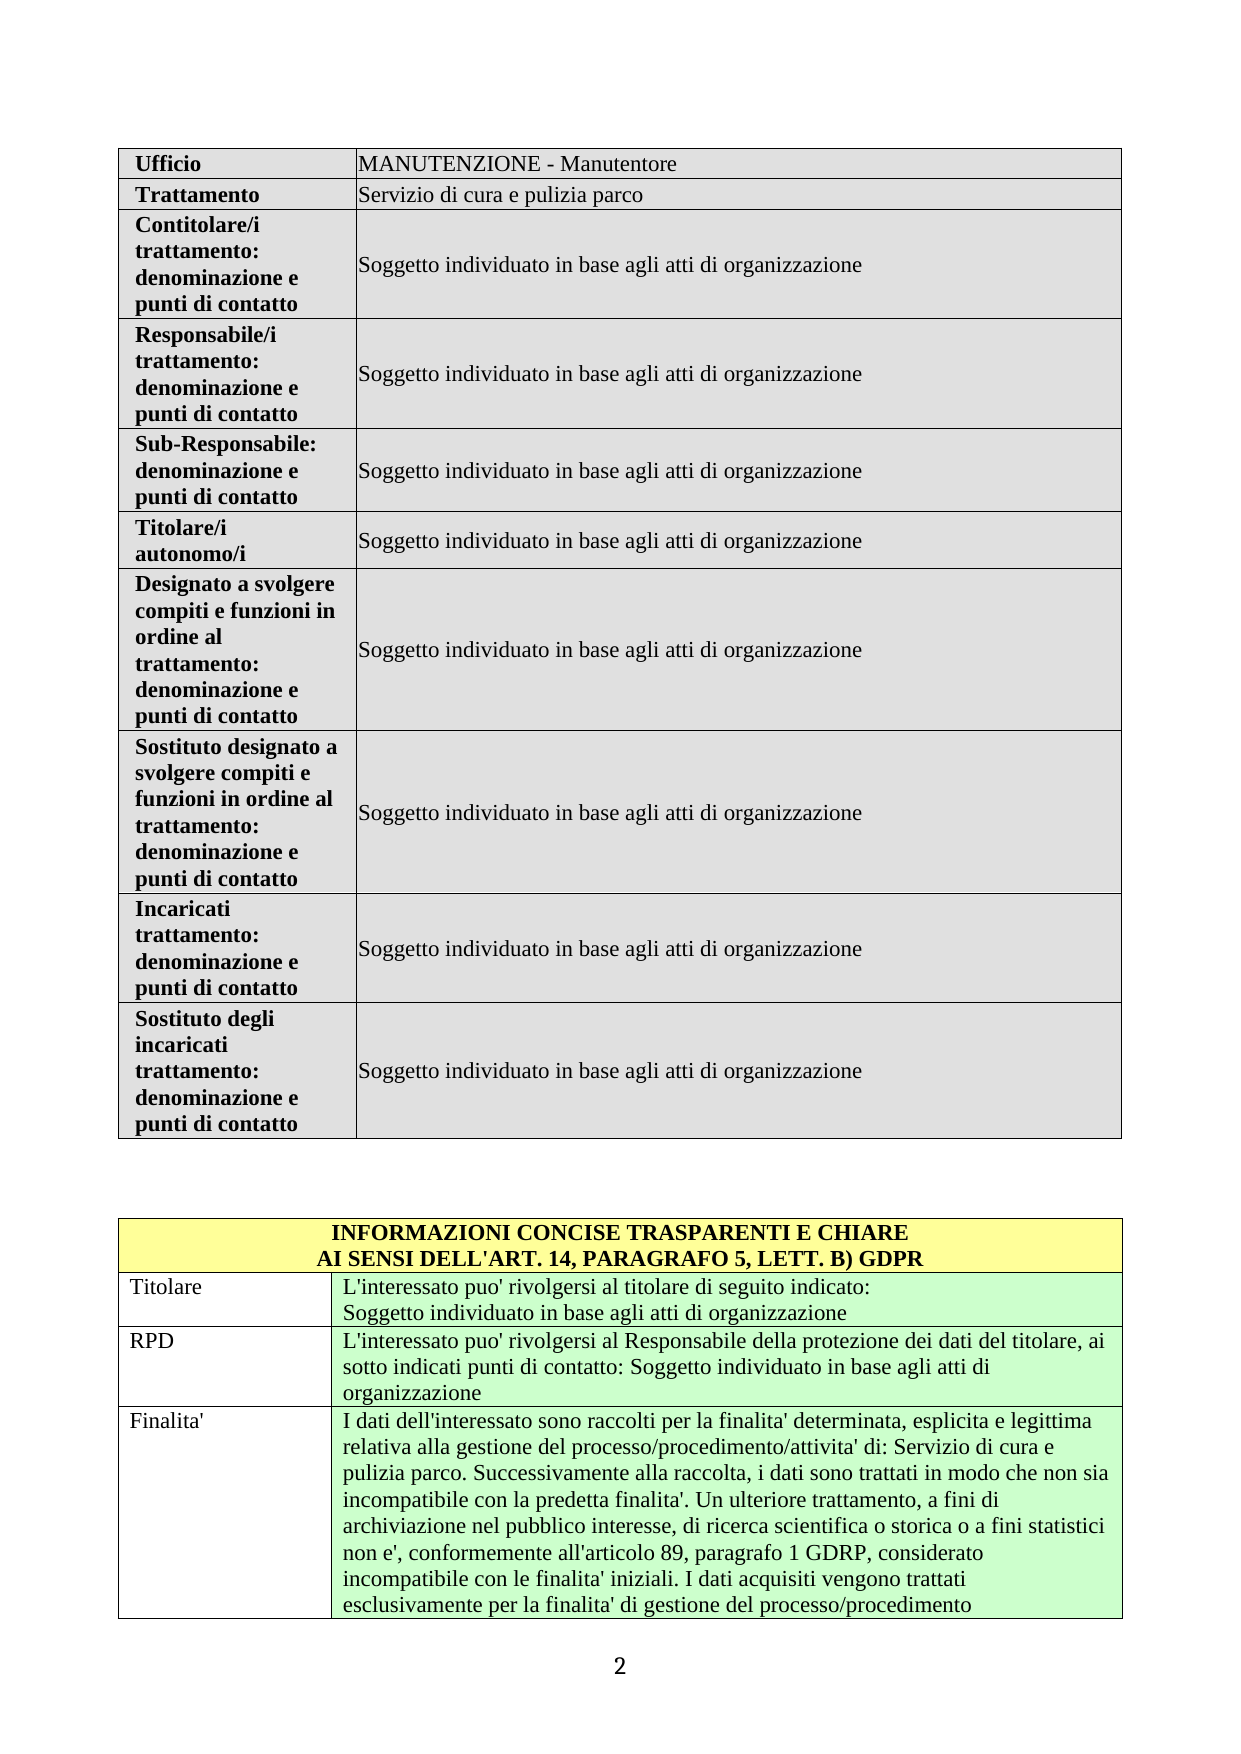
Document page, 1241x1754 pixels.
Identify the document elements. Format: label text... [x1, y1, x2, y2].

table_cell Designato a svolgere compiti e funzioni in ordine al trattamento: denominazione e punti di contatto [119, 569, 356, 730]
table_cell L'interessato puo' rivolgersi al titolare di seguito indicato: Soggetto individuato in base agli atti di organizzazione [332, 1273, 1122, 1326]
table_cell Soggetto individuato in base agli atti di organizzazione [357, 319, 1121, 428]
table_cell Finalita' [119, 1407, 331, 1618]
table_cell MANUTENZIONE - Manutentore [357, 149, 1121, 178]
table_cell Soggetto individuato in base agli atti di organizzazione [357, 569, 1121, 730]
table_cell Soggetto individuato in base agli atti di organizzazione [357, 731, 1121, 892]
table_cell Responsabile/i trattamento: denominazione e punti di contatto [119, 319, 356, 428]
table_cell Trattamento [119, 179, 356, 209]
table_cell Soggetto individuato in base agli atti di organizzazione [357, 894, 1121, 1002]
table_cell Sub-Responsabile: denominazione e punti di contatto [119, 429, 356, 511]
table_cell Titolare [119, 1273, 331, 1326]
table_cell Sostituto designato a svolgere compiti e funzioni in ordine al trattamento: denominazione e punti di contatto [119, 731, 356, 892]
table_cell Ufficio [119, 149, 356, 178]
table_cell RPD [119, 1327, 331, 1406]
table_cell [332, 1407, 1122, 1618]
table_cell Soggetto individuato in base agli atti di organizzazione [357, 512, 1121, 568]
table_cell Contitolare/i trattamento: denominazione e punti di contatto [119, 210, 356, 318]
table_cell Servizio di cura e pulizia parco [357, 179, 1121, 209]
table_cell Soggetto individuato in base agli atti di organizzazione [357, 1003, 1121, 1138]
table_header INFORMAZIONI CONCISE TRASPARENTI E CHIARE AI SENSI DELL'ART. 14, PARAGRAFO 5, LETT. B) GDPR [119, 1219, 1122, 1272]
table_cell Incaricati trattamento: denominazione e punti di contatto [119, 894, 356, 1002]
table_cell L'interessato puo' rivolgersi al Responsabile della protezione dei dati del titolare, ai sotto indicati punti di contatto: Soggetto individuato in base agli atti di organizzazione [332, 1327, 1122, 1406]
table_cell Titolare/i autonomo/i [119, 512, 356, 568]
table_cell Soggetto individuato in base agli atti di organizzazione [357, 429, 1121, 511]
table_cell Soggetto individuato in base agli atti di organizzazione [357, 210, 1121, 318]
table_cell Sostituto degli incaricati trattamento: denominazione e punti di contatto [119, 1003, 356, 1138]
